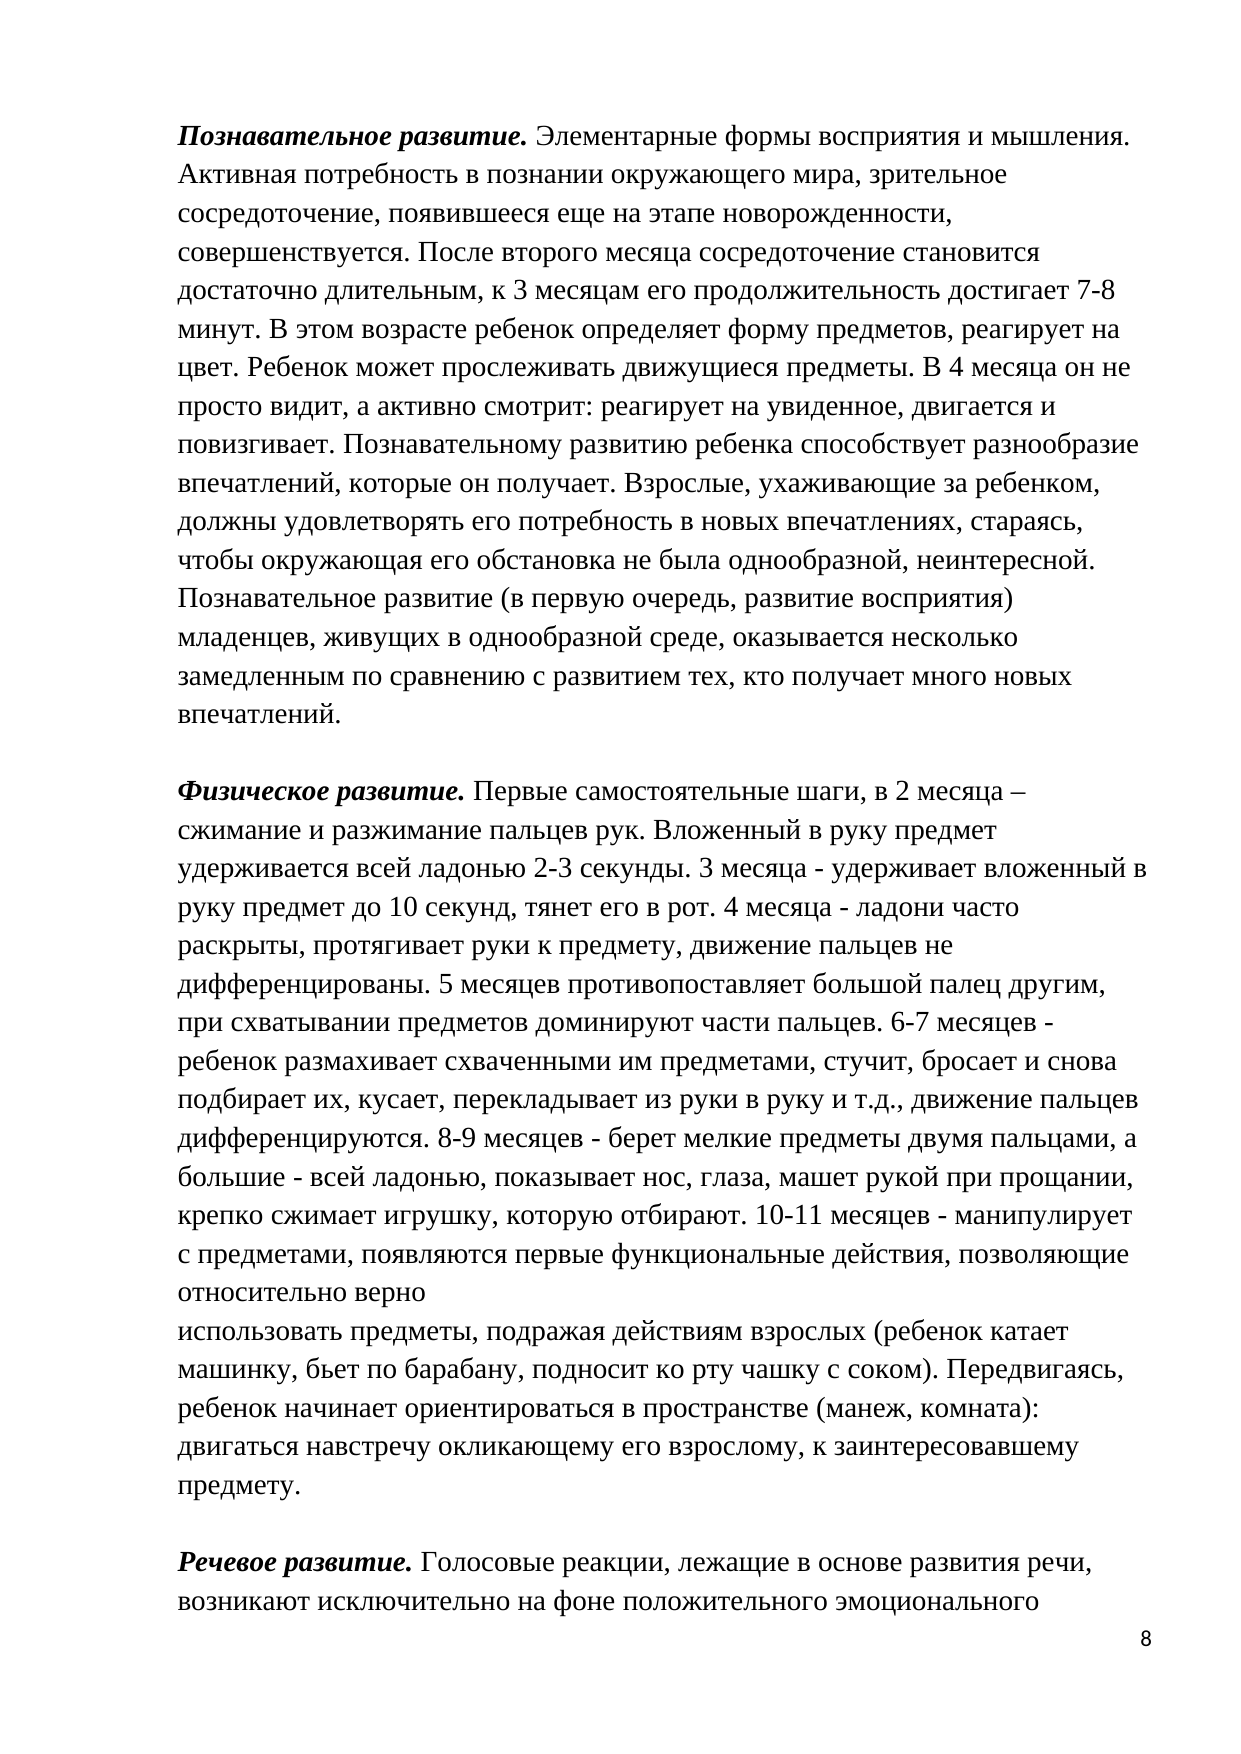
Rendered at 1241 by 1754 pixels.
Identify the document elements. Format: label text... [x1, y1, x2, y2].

text сосредоточение, появившееся еще на этапе новорожденности, [177, 195, 1152, 229]
text цвет. Ребенок может прослеживать движущиеся предметы. В 4 месяца он не просто видит, а активно смотрит: реагирует на увиденное, двигается и [177, 349, 1152, 421]
text достаточно длительным, к 3 месяцам его продолжительность достигает 7-8 [177, 272, 1152, 306]
text совершенствуется. После второго месяца сосредоточение становится [177, 234, 1152, 267]
text Активная потребность в познании окружающего мира, зрительное [177, 157, 1152, 190]
text минут. В этом возрасте ребенок определяет форму предметов, реагирует на [177, 311, 1152, 344]
text Физическое развитие. Первые самостоятельные шаги, в 2 месяца – сжимание и разжимание пальцев рук. Вложенный в руку предмет удерживается всей ладонью 2-3 секунды. 3 месяца - удерживает вложенный в руку предмет до 10 секунд, тянет его в рот. 4 месяца - ладони часто раскрыты, протягивает руки к предмету, движение пальцев не дифференцированы. 5 месяцев противопоставляет большой палец другим, при схватывании предметов доминируют части пальцев. 6-7 месяцев - ребенок размахивает схваченными им предметами, стучит, бросает и снова подбирает их, кусает, перекладывает из руки в руку и т.д., движение пальцев дифференцируются. 8-9 месяцев - берет мелкие предметы двумя пальцами, а большие - всей ладонью, показывает нос, глаза, машет рукой при прощании, крепко сжимает игрушку, которую отбирают. 10-11 месяцев - манипулирует с предметами, появляются первые функциональные действия, позволяющие относительно верно [177, 773, 1152, 1308]
text возникают исключительно на фоне положительного эмоционального [177, 1583, 1152, 1616]
text Речевое развитие. Голосовые реакции, лежащие в основе развития речи, [177, 1544, 1152, 1578]
text повизгивает. Познавательному развитию ребенка способствует разнообразие впечатлений, которые он получает. Взрослые, ухаживающие за ребенком, должны удовлетворять его потребность в новых впечатлениях, стараясь, чтобы окружающая его обстановка не была однообразной, неинтересной. Познавательное развитие (в первую очередь, развитие восприятия) младенцев, живущих в однообразной среде, оказывается несколько замедленным по сравнению с развитием тех, кто получает много новых впечатлений. [177, 426, 1152, 730]
text машинку, бьет по барабану, подносит ко рту чашку с соком). Передвигаясь, ребенок начинает ориентироваться в пространстве (манеж, комната): двигаться навстречу окликающему его взрослому, к заинтересовавшему предмету. [177, 1351, 1152, 1501]
text использовать предметы, подражая действиям взрослых (ребенок катает [177, 1313, 1152, 1346]
text Познавательное развитие. Элементарные формы восприятия и мышления. [177, 118, 1152, 152]
